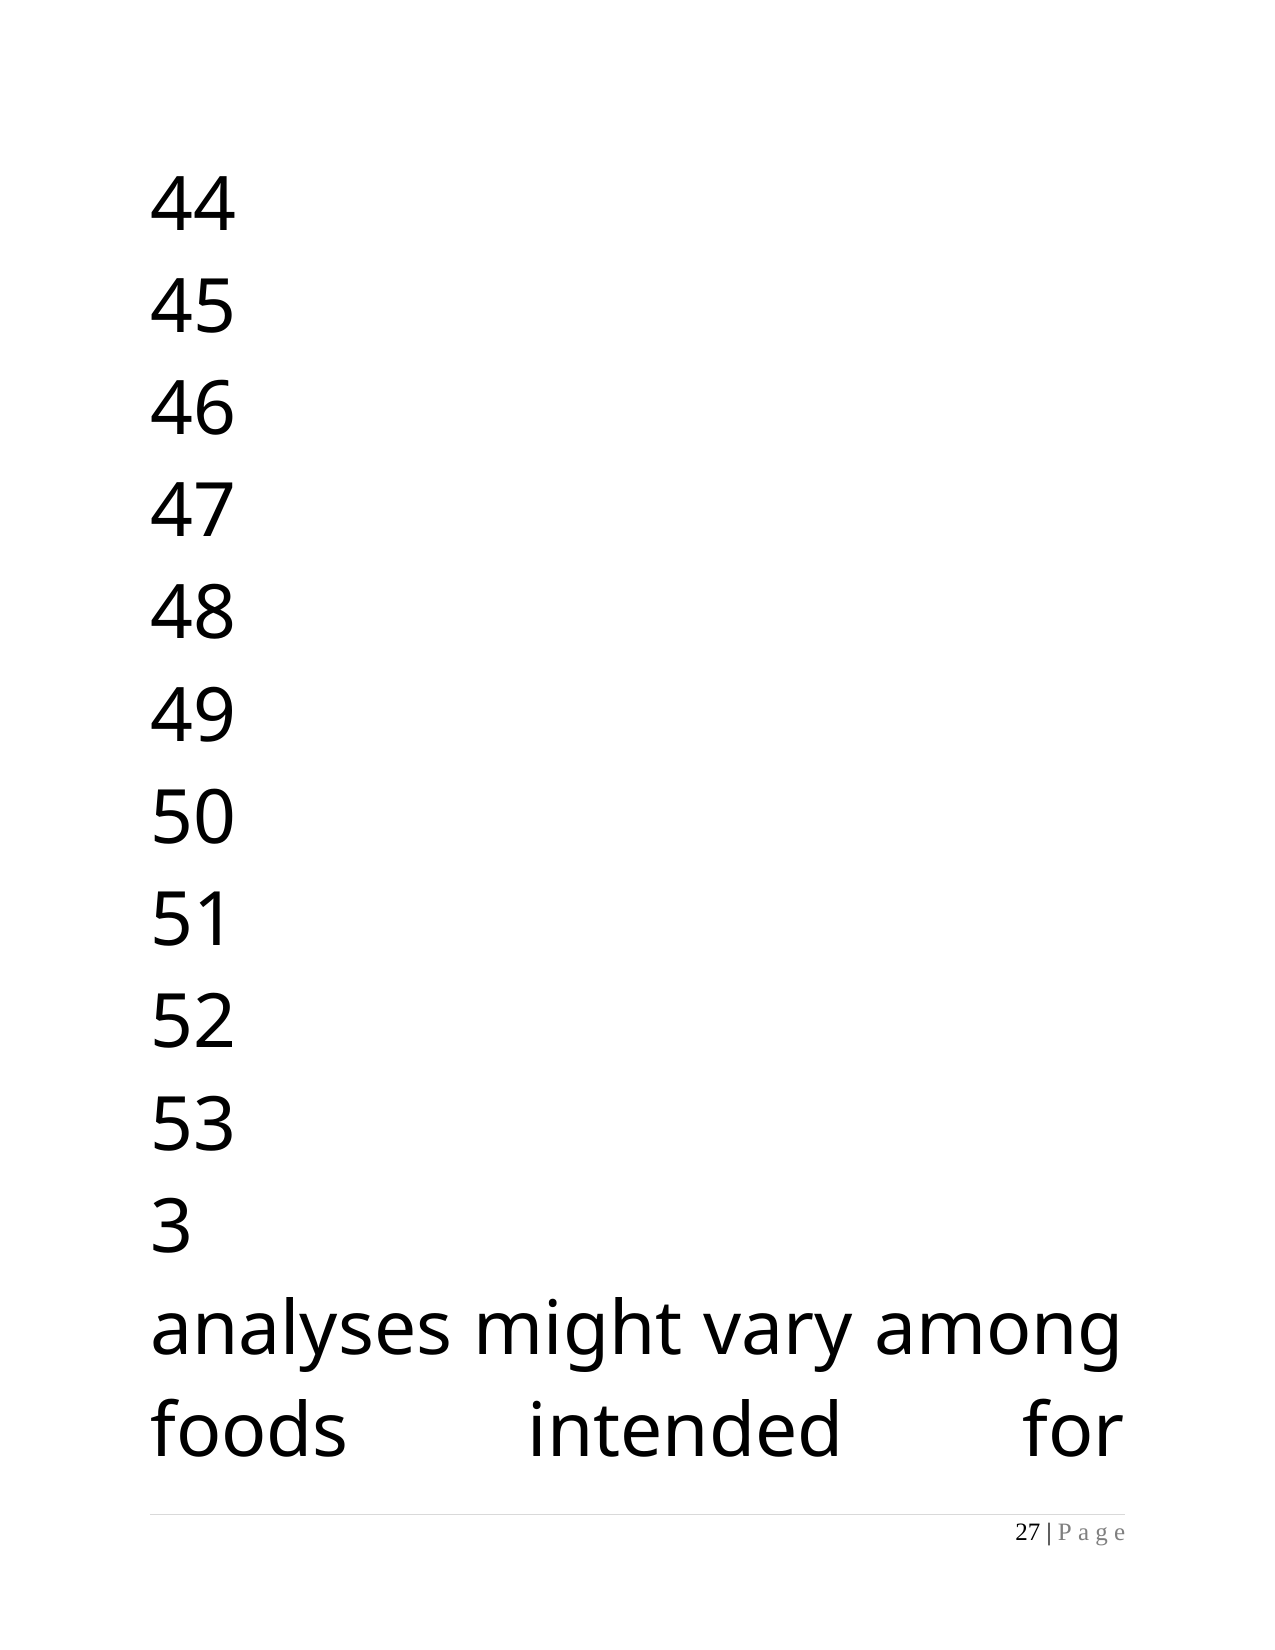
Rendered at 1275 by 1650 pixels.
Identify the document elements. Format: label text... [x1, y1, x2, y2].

text 47 [150, 457, 1125, 559]
text 44 [150, 150, 1125, 252]
text 50 [150, 763, 1125, 865]
text 51 [150, 865, 1125, 967]
text 53 [150, 1070, 1125, 1172]
text 45 [150, 252, 1125, 354]
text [150, 1274, 1125, 1478]
text 49 [150, 661, 1125, 763]
text 48 [150, 559, 1125, 661]
text 52 [150, 967, 1125, 1070]
text 3 [150, 1172, 1125, 1274]
text 46 [150, 354, 1125, 457]
